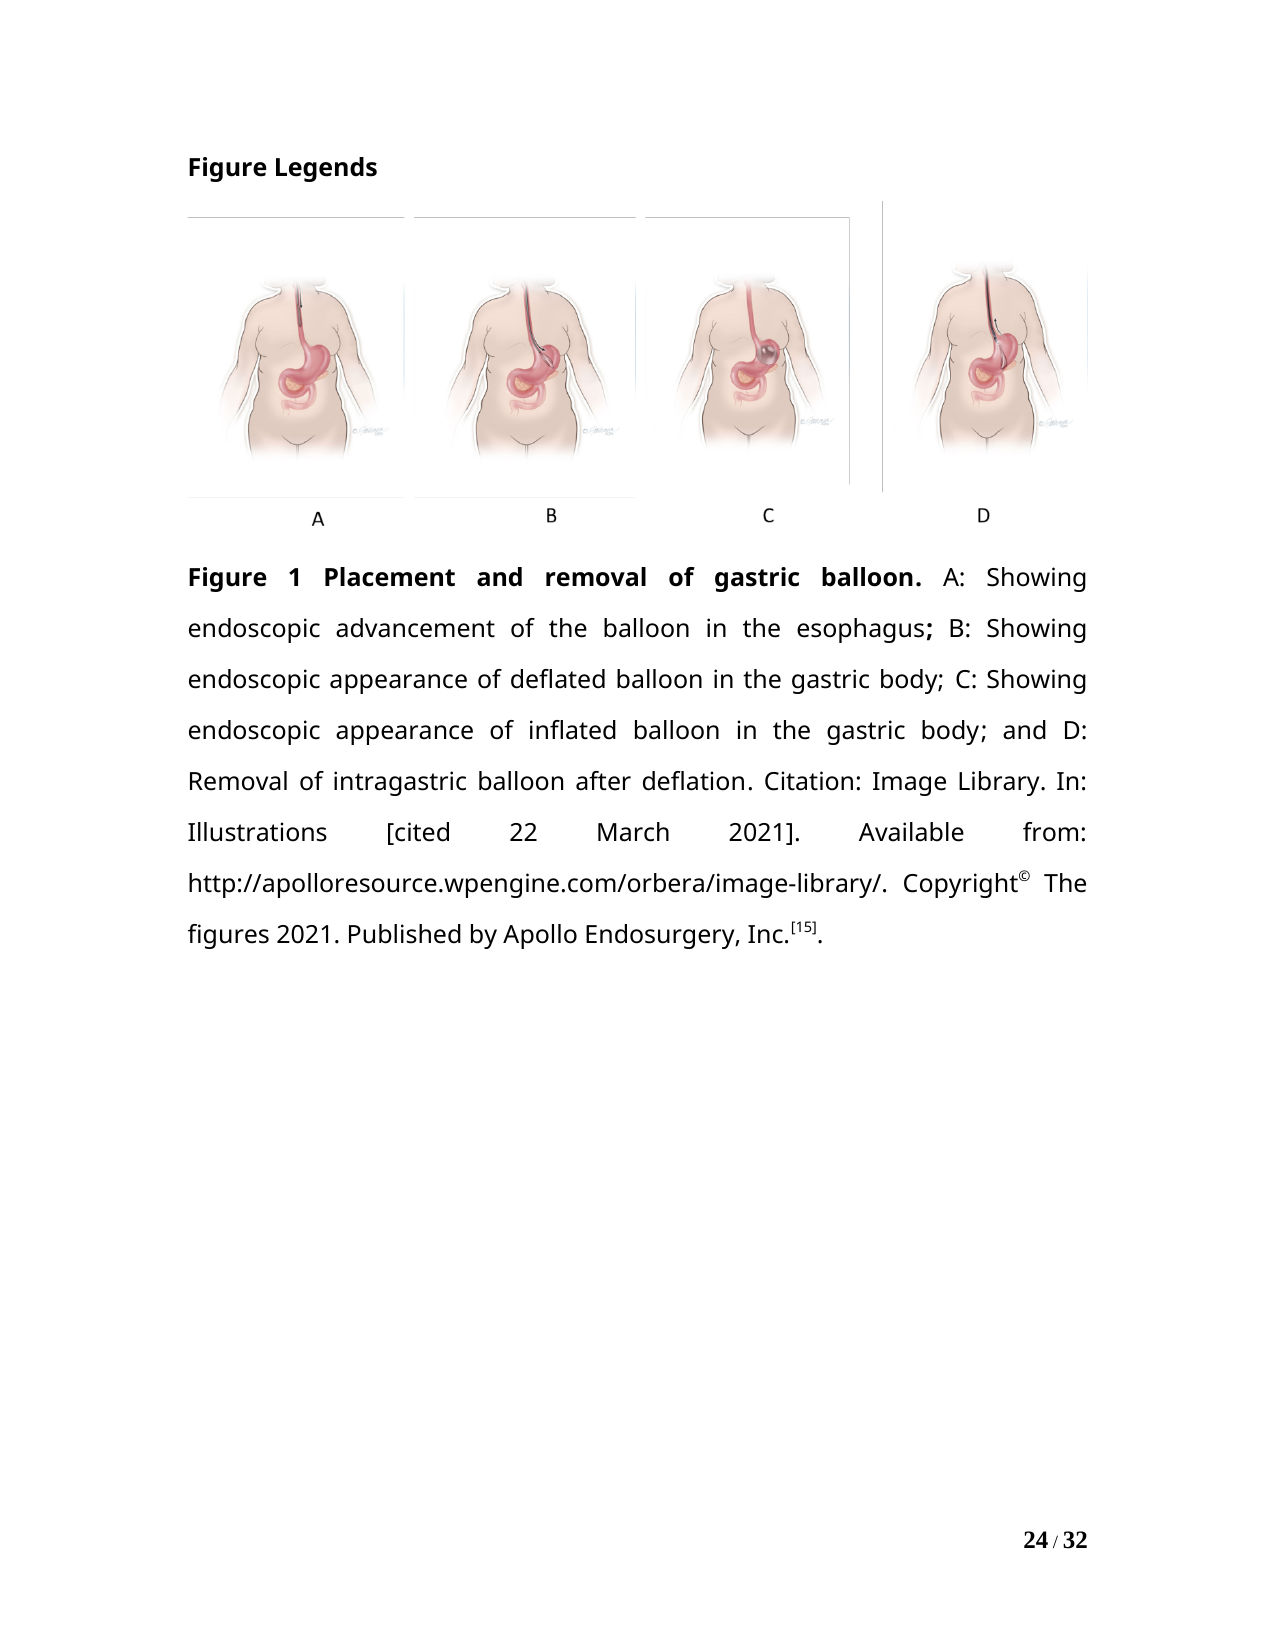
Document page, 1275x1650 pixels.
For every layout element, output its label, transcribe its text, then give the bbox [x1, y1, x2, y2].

text Figure Legends [187, 150, 1087, 184]
picture [187, 201, 1088, 545]
text Figure 1 Placement and removal of gastric balloon. A: Showing endoscopic advancement of the balloon in the esophagus; B: Showing endoscopic appearance of deflated balloon in the gastric body; C: Showing endoscopic appearance of inflated balloon in the gastric body; and D: Removal of intragastric balloon after deflation. Citation: Image Library. In: Illustrations [cited 22 March 2021]. Available from: http://apolloresource.wpengine.com/orbera/image-library/. Copyright© The figures 2021. Published by Apollo Endosurgery, Inc.[15]. [187, 559, 1087, 951]
